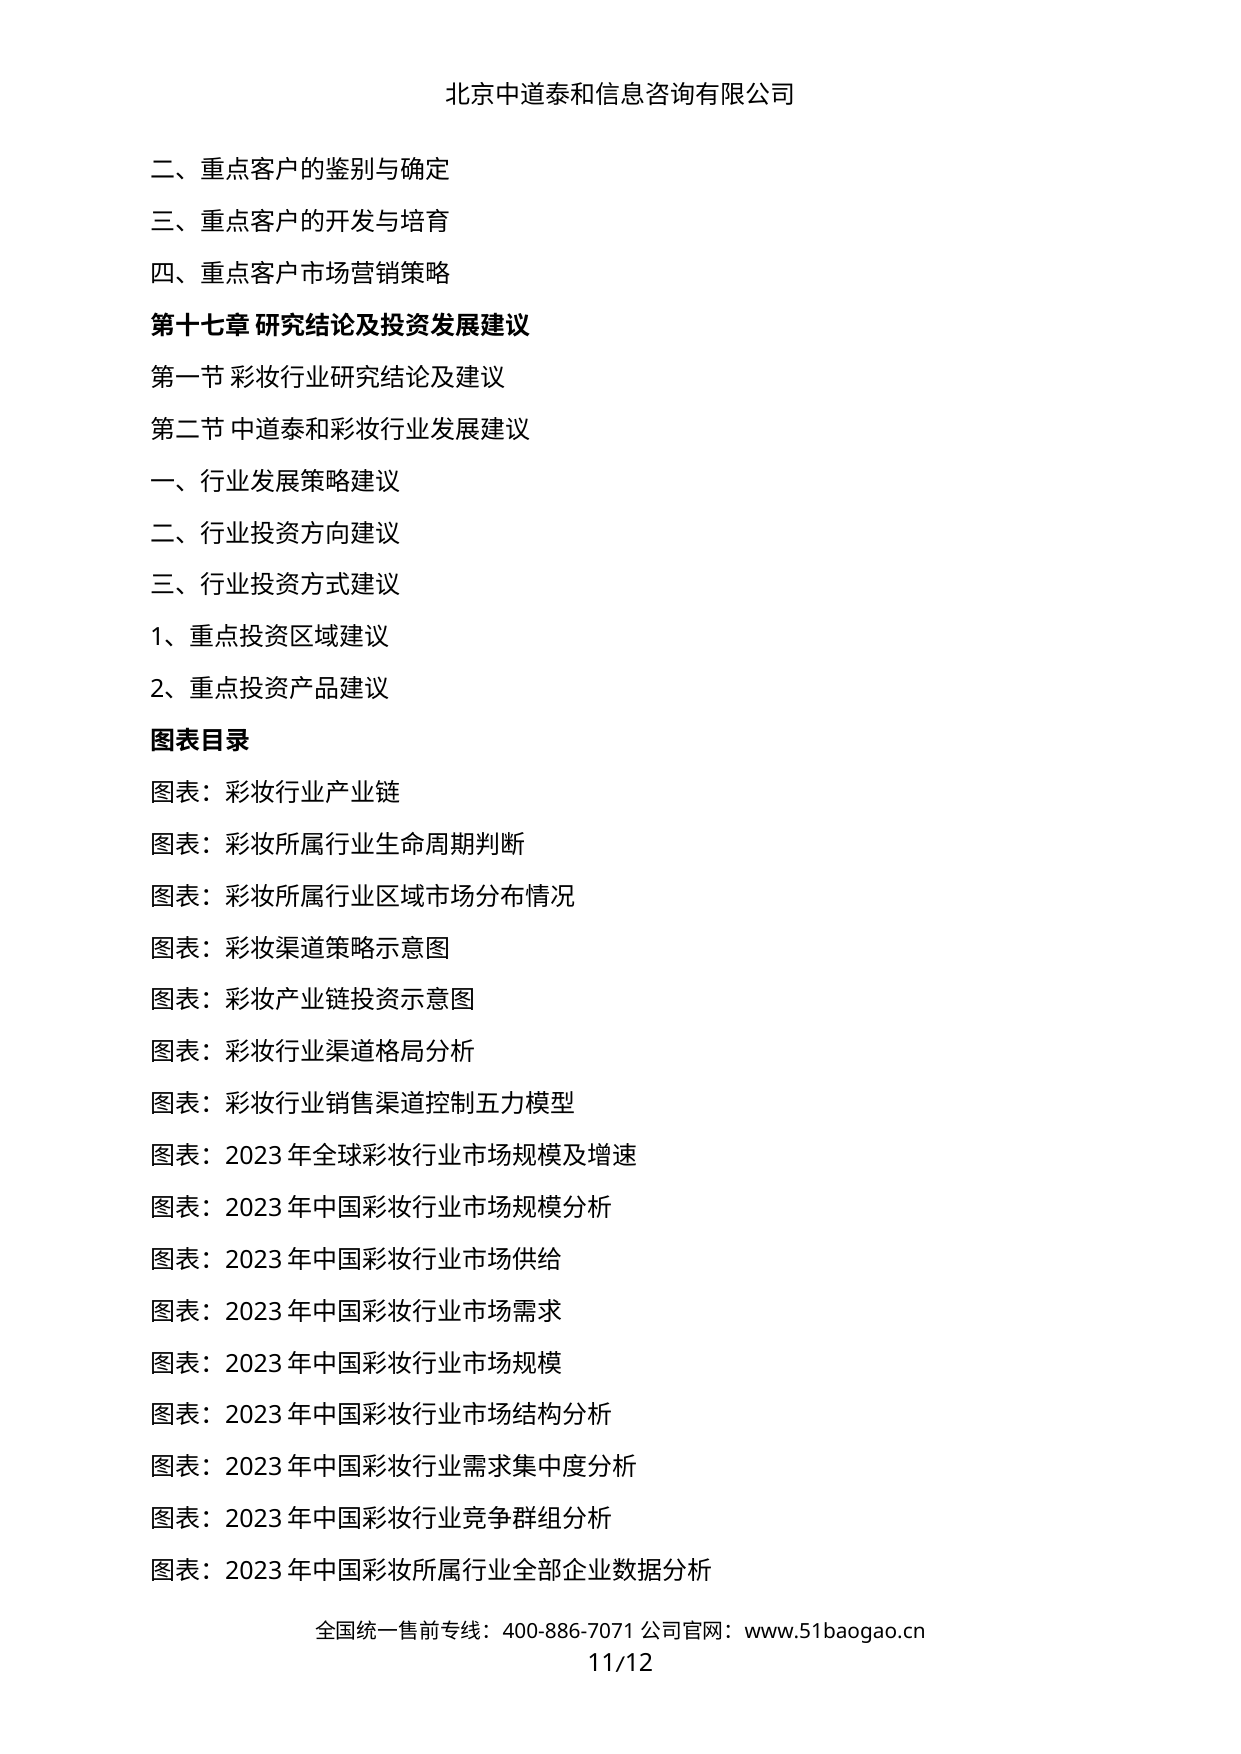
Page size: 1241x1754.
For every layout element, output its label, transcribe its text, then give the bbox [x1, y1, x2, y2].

text 三、行业投资方式建议 [150, 565, 1090, 601]
text 图表：2023年中国彩妆行业竞争群组分析 [150, 1499, 1090, 1535]
text 图表：2023年全球彩妆行业市场规模及增速 [150, 1136, 1090, 1172]
text 第二节 中道泰和彩妆行业发展建议 [150, 409, 1090, 446]
text 图表：2023年中国彩妆行业市场规模 [150, 1343, 1090, 1379]
text 图表目录 [150, 721, 1090, 757]
text 图表：彩妆行业渠道格局分析 [150, 1032, 1090, 1068]
text 一、行业发展策略建议 [150, 461, 1090, 497]
text 2、重点投资产品建议 [150, 669, 1090, 705]
text 图表：彩妆产业链投资示意图 [150, 980, 1090, 1016]
text 图表：彩妆所属行业区域市场分布情况 [150, 876, 1090, 912]
text 图表：2023年中国彩妆所属行业全部企业数据分析 [150, 1551, 1090, 1587]
text 图表：彩妆行业产业链 [150, 772, 1090, 809]
text 第一节 彩妆行业研究结论及建议 [150, 357, 1090, 394]
text 四、重点客户市场营销策略 [150, 254, 1090, 290]
text 二、行业投资方向建议 [150, 513, 1090, 549]
text 图表：彩妆渠道策略示意图 [150, 928, 1090, 964]
text 图表：彩妆行业销售渠道控制五力模型 [150, 1084, 1090, 1120]
text 图表：2023年中国彩妆行业市场需求 [150, 1291, 1090, 1327]
text 二、重点客户的鉴别与确定 [150, 150, 1090, 186]
text 第十七章 研究结论及投资发展建议 [150, 306, 1090, 342]
text 图表：2023年中国彩妆行业市场规模分析 [150, 1187, 1090, 1224]
text 图表：2023年中国彩妆行业市场结构分析 [150, 1395, 1090, 1431]
text 三、重点客户的开发与培育 [150, 202, 1090, 238]
text 图表：2023年中国彩妆行业市场供给 [150, 1239, 1090, 1276]
text 1、重点投资区域建议 [150, 617, 1090, 653]
text 图表：彩妆所属行业生命周期判断 [150, 824, 1090, 861]
text 图表：2023年中国彩妆行业需求集中度分析 [150, 1447, 1090, 1483]
